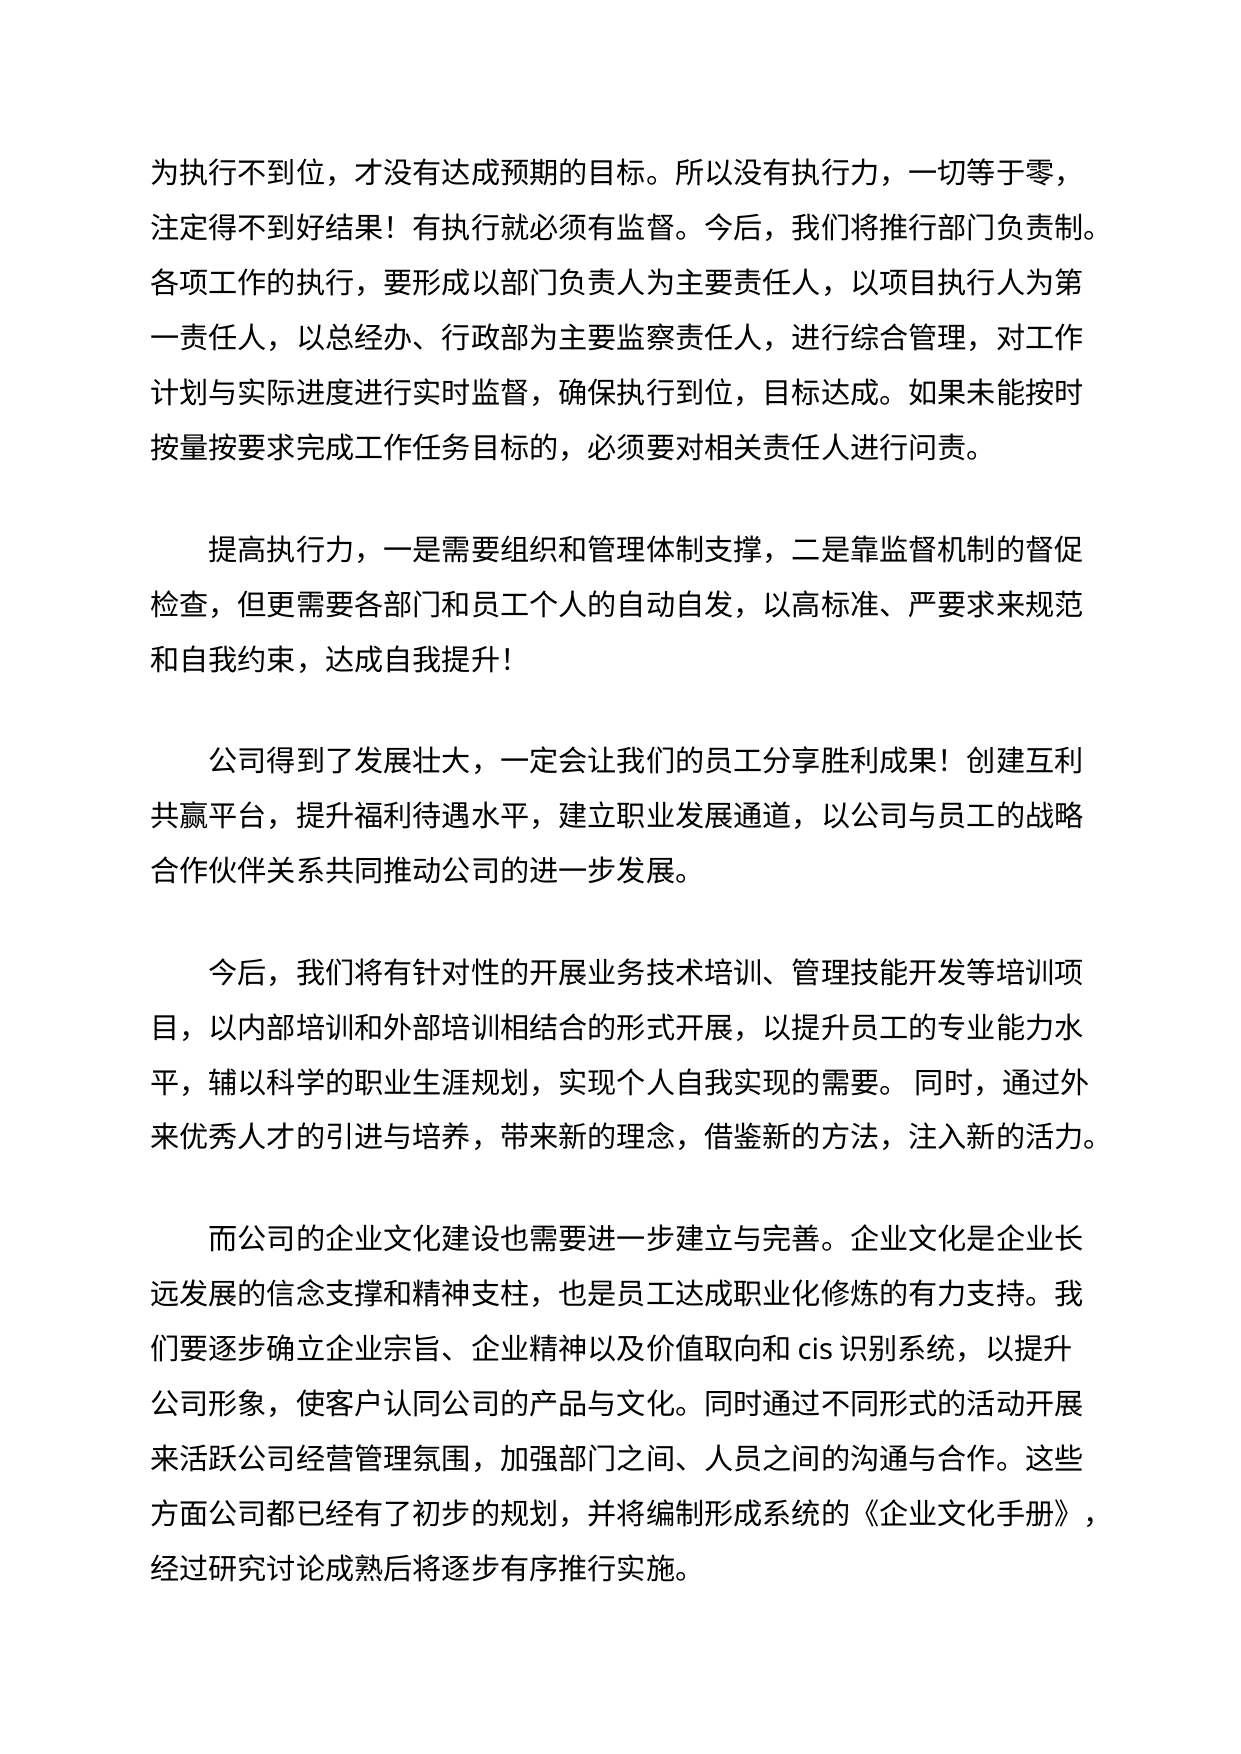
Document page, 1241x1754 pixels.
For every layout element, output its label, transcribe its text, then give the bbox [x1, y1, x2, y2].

text 今后，我们将有针对性的开展业务技术培训、管理技能开发等培训项目，以内部培训和外部培训相结合的形式开展，以提升员工的专业能力水平，辅以科学的职业生涯规划，实现个人自我实现的需要。 同时，通过外来优秀人才的引进与培养，带来新的理念，借鉴新的方法，注入新的活力。 [150, 949, 1090, 1156]
text 公司得到了发展壮大，一定会让我们的员工分享胜利成果！创建互利共赢平台，提升福利待遇水平，建立职业发展通道，以公司与员工的战略合作伙伴关系共同推动公司的进一步发展。 [150, 738, 1090, 890]
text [150, 150, 1090, 467]
text 而公司的企业文化建设也需要进一步建立与完善。企业文化是企业长远发展的信念支撑和精神支柱，也是员工达成职业化修炼的有力支持。我们要逐步确立企业宗旨、企业精神以及价值取向和cis识别系统，以提升公司形象，使客户认同公司的产品与文化。同时通过不同形式的活动开展来活跃公司经营管理氛围，加强部门之间、人员之间的沟通与合作。这些方面公司都已经有了初步的规划，并将编制形成系统的《企业文化手册》，经过研究讨论成熟后将逐步有序推行实施。 [150, 1216, 1090, 1588]
text 提高执行力，一是需要组织和管理体制支撑，二是靠监督机制的督促检查，但更需要各部门和员工个人的自动自发，以高标准、严要求来规范和自我约束，达成自我提升！ [150, 526, 1090, 678]
